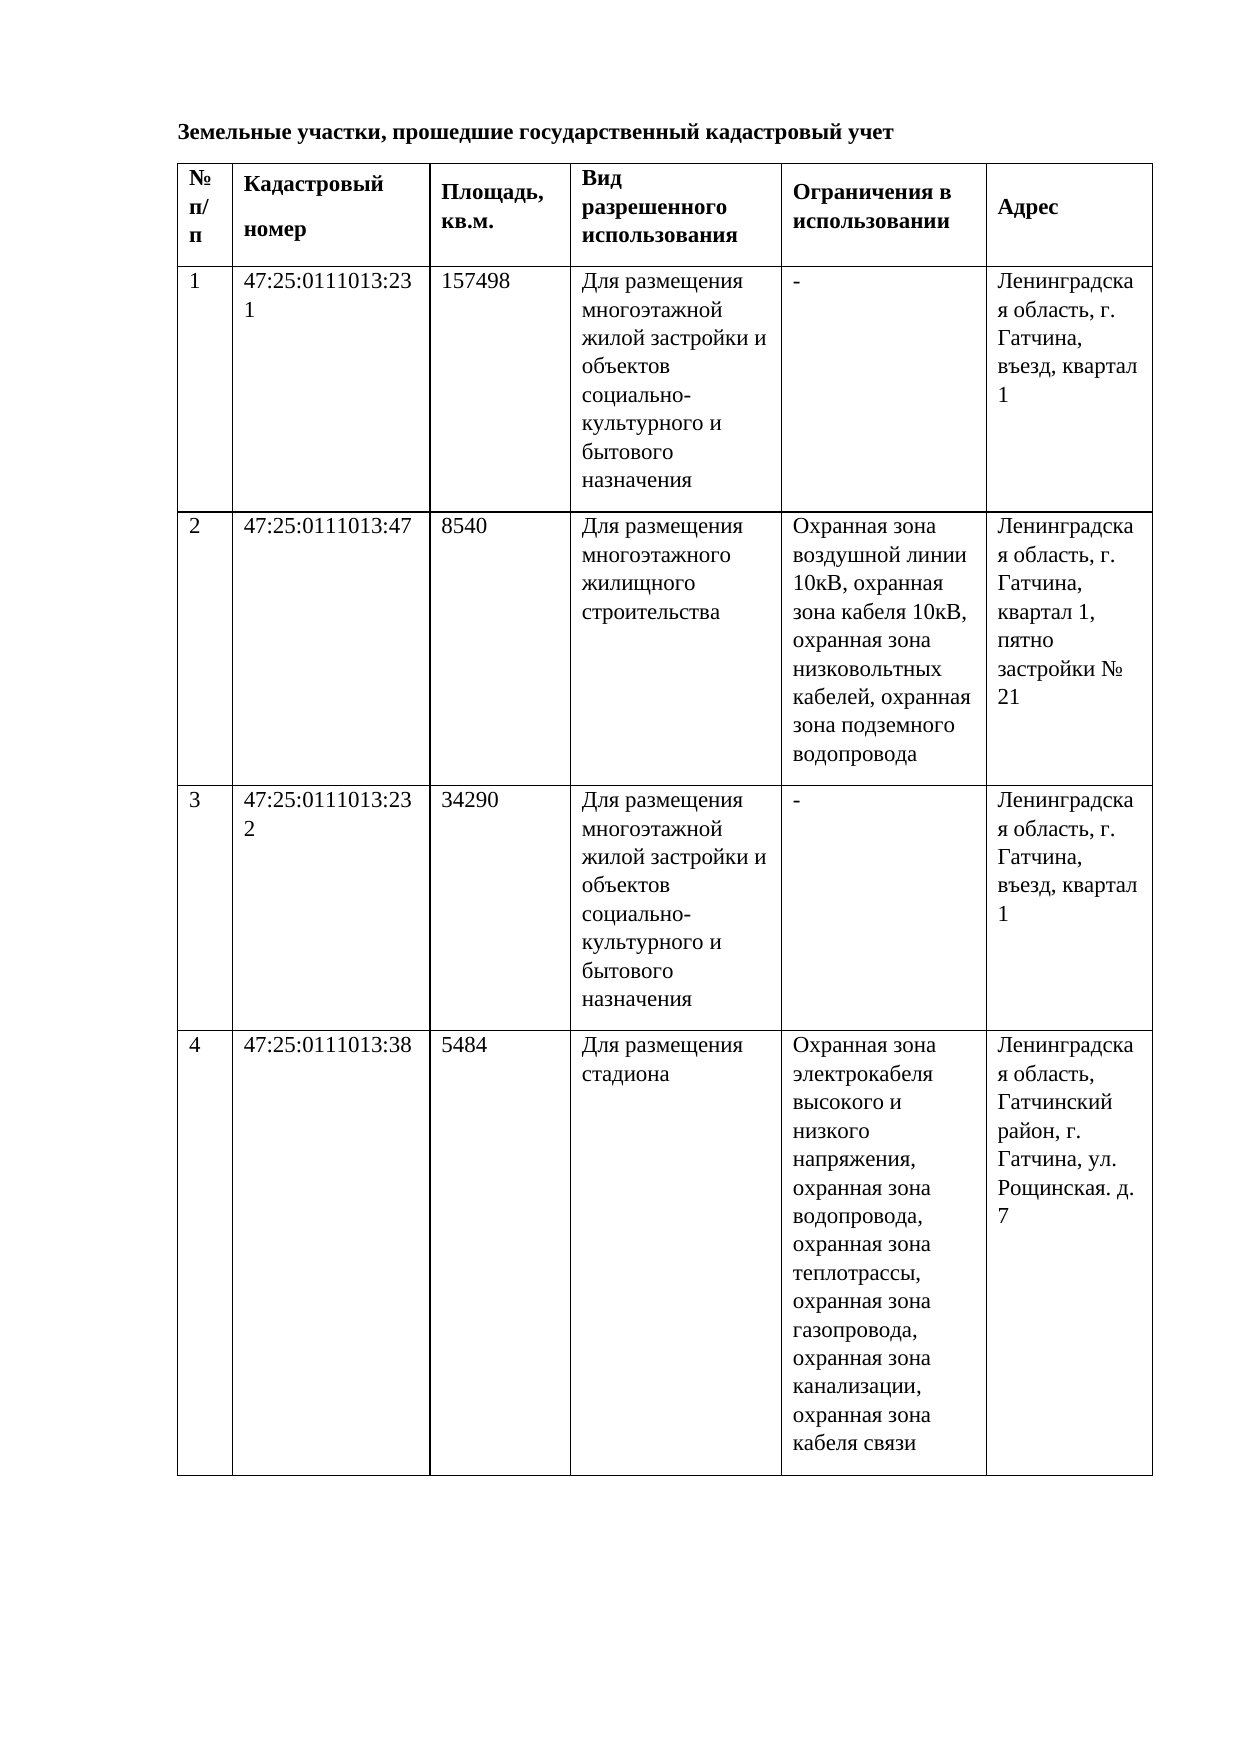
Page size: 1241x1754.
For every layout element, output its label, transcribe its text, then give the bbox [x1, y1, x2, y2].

table_cell 47:25:0111013:232 [233, 786, 429, 1030]
table_cell 5484 [431, 1031, 570, 1474]
table_cell 47:25:0111013:47 [233, 513, 429, 785]
table_cell 8540 [431, 513, 570, 785]
table_cell - [782, 786, 986, 1030]
table_header Ограничения в использовании [782, 164, 986, 266]
table_header № п/п [178, 164, 232, 266]
table_cell - [782, 267, 986, 511]
table_header Кадастровый номер [233, 164, 429, 266]
table_cell 2 [178, 513, 232, 785]
table_cell Ленинградская область, г. Гатчина, въезд, квартал 1 [987, 786, 1152, 1030]
table_cell 47:25:0111013:231 [233, 267, 429, 511]
table_cell 157498 [431, 267, 570, 511]
table_header Вид разрешенного использования [571, 164, 781, 266]
table_cell 47:25:0111013:38 [233, 1031, 429, 1474]
table_cell Охранная зона электрокабеля высокого и низкого напряжения, охранная зона водопровода, охранная зона теплотрассы, охранная зона газопровода, охранная зона канализации, охранная зона кабеля связи [782, 1031, 986, 1474]
text Земельные участки, прошедшие государственный кадастровый учет [177, 118, 1152, 144]
table_cell 34290 [431, 786, 570, 1030]
table_cell 1 [178, 267, 232, 511]
table_cell Для размещения многоэтажной жилой застройки и объектов социально-культурного и бытового назначения [571, 267, 781, 511]
table_cell 4 [178, 1031, 232, 1474]
table_header Адрес [987, 164, 1152, 266]
table_cell Ленинградская область, г. Гатчина, въезд, квартал 1 [987, 267, 1152, 511]
table_cell Ленинградская область, Гатчинский район, г. Гатчина, ул. Рощинская. д. 7 [987, 1031, 1152, 1474]
table_cell Ленинградская область, г. Гатчина, квартал 1, пятно застройки № 21 [987, 513, 1152, 785]
table_cell Охранная зона воздушной линии 10кВ, охранная зона кабеля 10кВ, охранная зона низковольтных кабелей, охранная зона подземного водопровода [782, 513, 986, 785]
table_header Площадь, кв.м. [431, 164, 570, 266]
table_cell Для размещения многоэтажной жилой застройки и объектов социально-культурного и бытового назначения [571, 786, 781, 1030]
table_cell Для размещения многоэтажного жилищного строительства [571, 513, 781, 785]
table_cell Для размещения стадиона [571, 1031, 781, 1474]
table_cell 3 [178, 786, 232, 1030]
